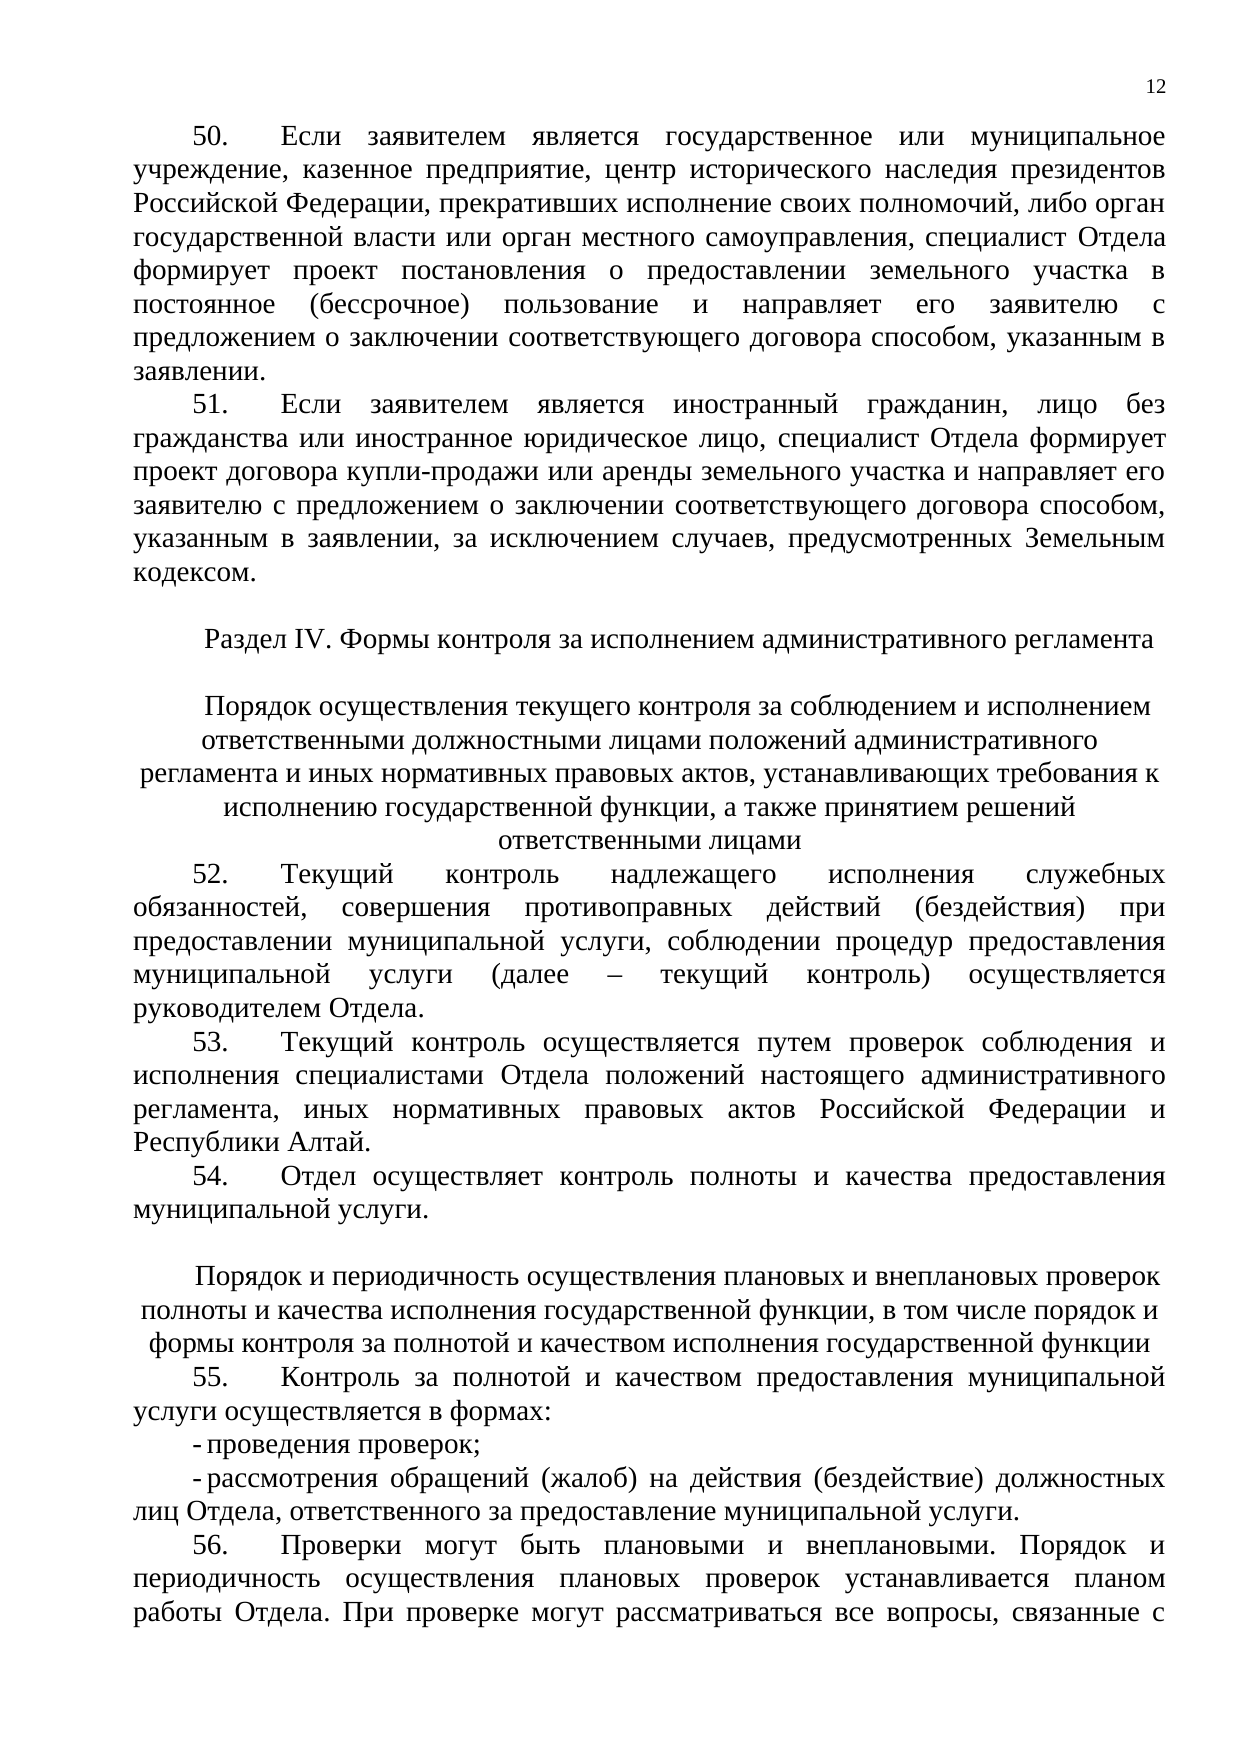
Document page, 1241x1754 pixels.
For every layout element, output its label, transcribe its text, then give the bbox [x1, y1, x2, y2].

title Отдел осуществляет контроль полноты и качества предоставления муниципальной услуги. [133, 1158, 1166, 1225]
text Порядок и периодичность осуществления плановых и внеплановых проверок полноты и качества исполнения государственной функции, в том числе порядок и формы контроля за полнотой и качеством исполнения государственной функции [133, 1258, 1166, 1359]
list рассмотрения обращений (жалоб) на действия (бездействие) должностных лиц Отдела, ответственного за предоставление муниципальной услуги. [133, 1460, 1166, 1527]
text Раздел IV. Формы контроля за исполнением административного регламента [133, 621, 1166, 655]
title Контроль за полнотой и качеством предоставления муниципальной услуги осуществляется в формах: [133, 1359, 1166, 1426]
title Текущий контроль надлежащего исполнения служебных обязанностей, совершения противоправных действий (бездействия) при предоставлении муниципальной услуги, соблюдении процедур предоставления муниципальной услуги (далее – текущий контроль) осуществляется руководителем Отдела. [133, 856, 1166, 1024]
list проведения проверок; [133, 1426, 1166, 1460]
title Если заявителем является иностранный гражданин, лицо без гражданства или иностранное юридическое лицо, специалист Отдела формирует проект договора купли-продажи или аренды земельного участка и направляет его заявителю с предложением о заключении соответствующего договора способом, указанным в заявлении, за исключением случаев, предусмотренных Земельным кодексом. [133, 386, 1166, 588]
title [133, 1527, 1166, 1627]
title Текущий контроль осуществляется путем проверок соблюдения и исполнения специалистами Отдела положений настоящего административного регламента, иных нормативных правовых актов Российской Федерации и Республики Алтай. [133, 1024, 1166, 1158]
text Порядок осуществления текущего контроля за соблюдением и исполнением ответственными должностными лицами положений административного регламента и иных нормативных правовых актов, устанавливающих требования к исполнению государственной функции, а также принятием решений ответственными лицами [133, 688, 1166, 856]
title Если заявителем является государственное или муниципальное учреждение, казенное предприятие, центр исторического наследия президентов Российской Федерации, прекративших исполнение своих полномочий, либо орган государственной власти или орган местного самоуправления, специалист Отдела формирует проект постановления о предоставлении земельного участка в постоянное (бессрочное) пользование и направляет его заявителю с предложением о заключении соответствующего договора способом, указанным в заявлении. [133, 118, 1166, 386]
